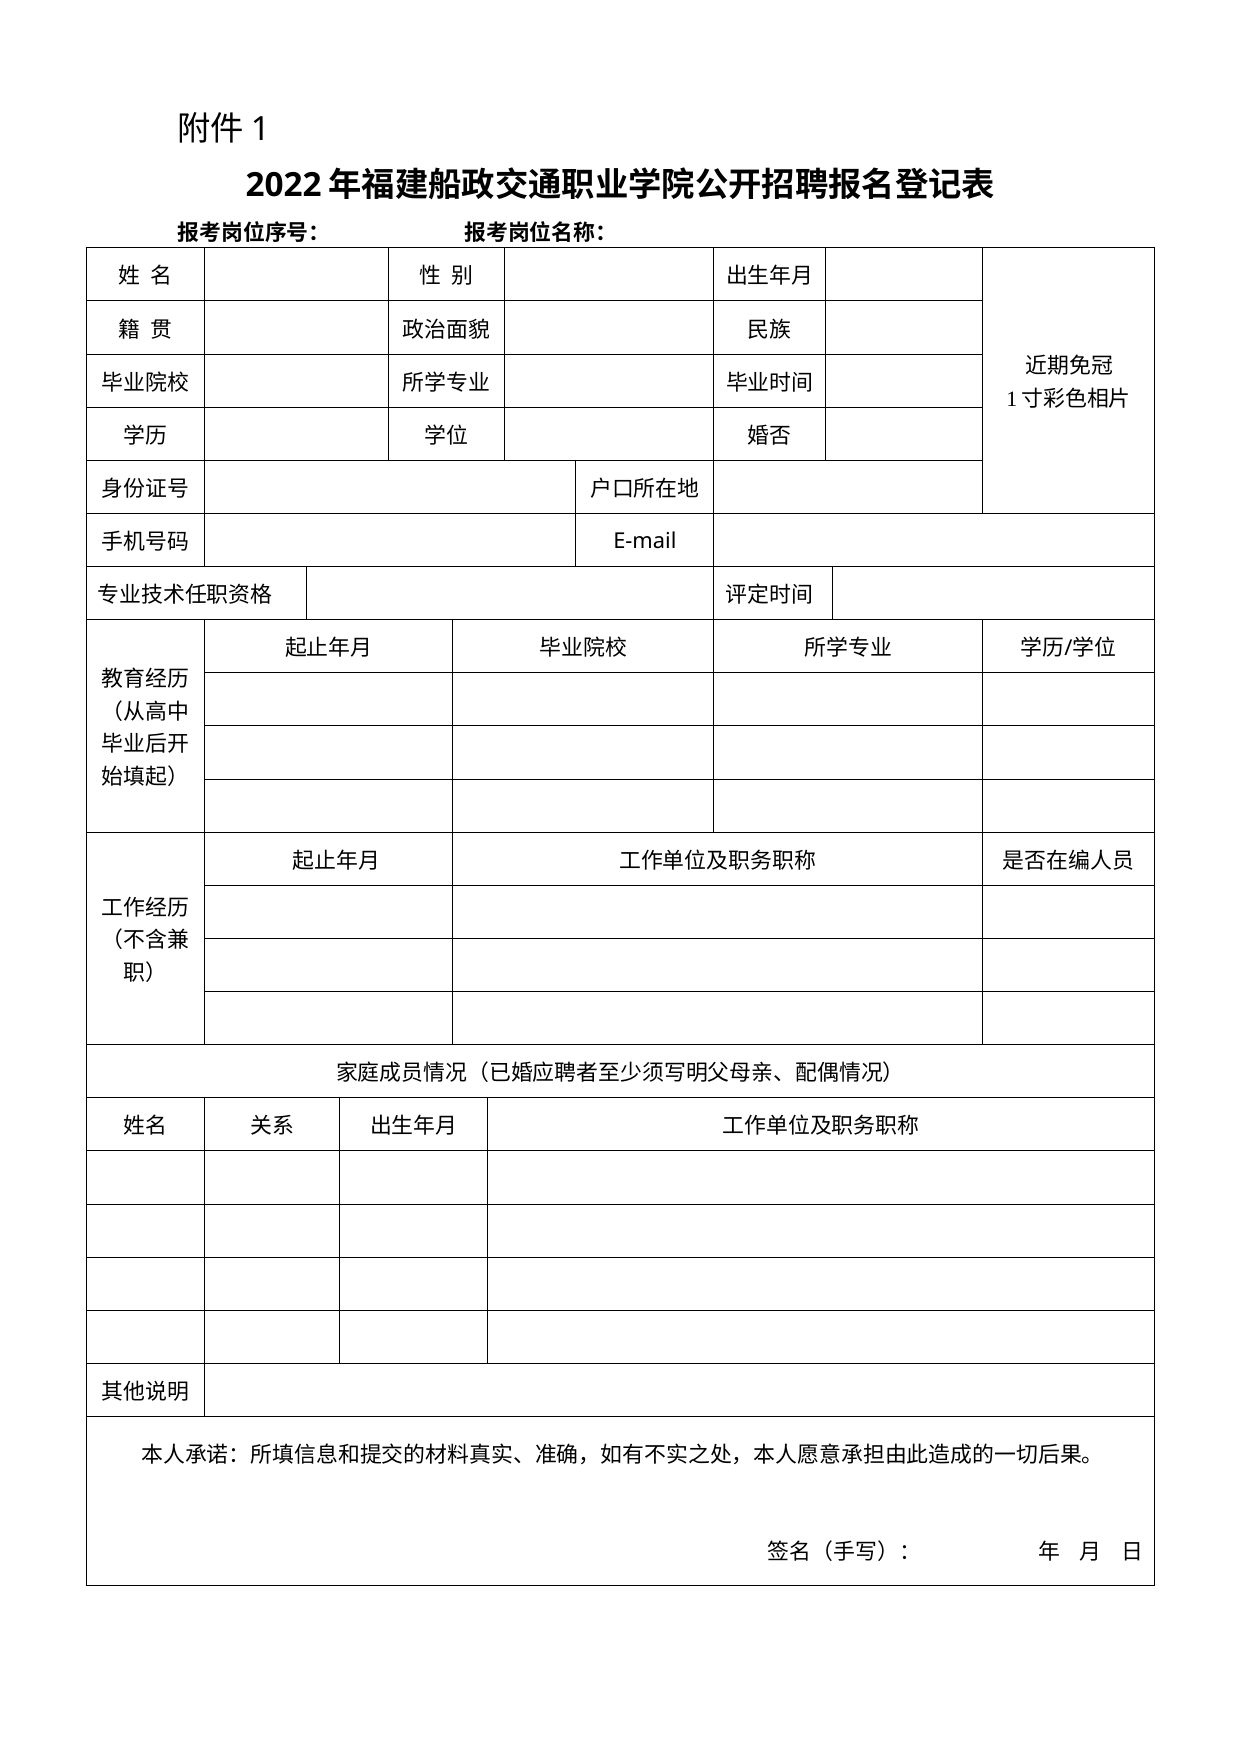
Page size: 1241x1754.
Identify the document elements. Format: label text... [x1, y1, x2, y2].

table_cell 工作单位及职务职称 [488, 1098, 1154, 1150]
table_cell 专业技术任职资格 [87, 567, 306, 619]
table_cell [714, 673, 982, 725]
table_cell [340, 1258, 487, 1310]
table_cell E-mail [576, 514, 713, 566]
table_cell [505, 408, 713, 460]
table_cell [983, 939, 1154, 991]
table_cell 民族 [714, 301, 825, 353]
text 报考岗位序号： 报考岗位名称： [177, 215, 1063, 247]
table_cell [983, 992, 1154, 1044]
table_cell [488, 1205, 1154, 1257]
table_cell 户口所在地 [576, 461, 713, 513]
table_cell [983, 726, 1154, 778]
table_header 近期免冠 1寸彩色相片 [983, 248, 1154, 513]
table_cell [205, 1258, 339, 1310]
table_cell [87, 1151, 204, 1203]
table_cell [505, 301, 713, 353]
text 附件1 [177, 77, 1063, 150]
table_cell [453, 673, 713, 725]
table_cell [714, 780, 982, 832]
table_cell 身份证号 [87, 461, 204, 513]
table_cell [826, 301, 982, 353]
table_header 性 别 [389, 248, 504, 300]
table_cell [87, 1205, 204, 1257]
table_cell [205, 1151, 339, 1203]
table_cell 学历/学位 [983, 620, 1154, 672]
table_cell [307, 567, 713, 619]
table_cell [205, 408, 388, 460]
table_cell [453, 992, 982, 1044]
table_cell 所学专业 [389, 355, 504, 407]
table_cell 起止年月 [205, 833, 452, 885]
table_cell [205, 461, 575, 513]
table_cell 姓名 [87, 1098, 204, 1150]
table_cell [453, 939, 982, 991]
table_cell [205, 726, 452, 778]
table_cell [826, 408, 982, 460]
table_cell [205, 301, 388, 353]
table_cell [205, 1311, 339, 1363]
table_cell 籍 贯 [87, 301, 204, 353]
table_cell [205, 1364, 1154, 1416]
table_header [505, 248, 713, 300]
table_cell [205, 886, 452, 938]
table_cell 毕业院校 [453, 620, 713, 672]
table_cell [983, 673, 1154, 725]
table_header [205, 248, 388, 300]
table_cell 政治面貌 [389, 301, 504, 353]
table_header 姓 名 [87, 248, 204, 300]
table_cell 关系 [205, 1098, 339, 1150]
table_cell [453, 886, 982, 938]
table_cell [87, 1311, 204, 1363]
text 2022年福建船政交通职业学院公开招聘报名登记表 [177, 150, 1063, 215]
table_cell 其他说明 [87, 1364, 204, 1416]
table_cell 本人承诺：所填信息和提交的材料真实、准确，如有不实之处，本人愿意承担由此造成的一切后果。 签名（手写）： 年 月 日 [87, 1417, 1154, 1585]
table_cell 工作单位及职务职称 [453, 833, 982, 885]
table_cell 学历 [87, 408, 204, 460]
table_cell [714, 514, 1154, 566]
table_cell [340, 1205, 487, 1257]
table_cell 出生年月 [340, 1098, 487, 1150]
table_cell 评定时间 [714, 567, 832, 619]
table_cell 教育经历 （从高中毕业后开始填起） [87, 620, 204, 832]
table_cell [488, 1258, 1154, 1310]
table_cell [205, 514, 575, 566]
table_cell 毕业院校 [87, 355, 204, 407]
table_cell [488, 1151, 1154, 1203]
table_cell 学位 [389, 408, 504, 460]
table_cell [488, 1311, 1154, 1363]
table_cell [205, 355, 388, 407]
table_cell 是否在编人员 [983, 833, 1154, 885]
table_cell 起止年月 [205, 620, 452, 672]
table_cell [340, 1311, 487, 1363]
table_cell [453, 726, 713, 778]
table_header 出生年月 [714, 248, 825, 300]
table_cell 工作经历 （不含兼职） [87, 833, 204, 1044]
table_cell [833, 567, 1154, 619]
table_cell 手机号码 [87, 514, 204, 566]
table_cell [87, 1258, 204, 1310]
table_header [826, 248, 982, 300]
table_cell [340, 1151, 487, 1203]
table_cell [205, 992, 452, 1044]
table_cell [505, 355, 713, 407]
table_cell 所学专业 [714, 620, 982, 672]
table_cell 毕业时间 [714, 355, 825, 407]
table_cell [983, 780, 1154, 832]
table_cell [826, 355, 982, 407]
table_cell 家庭成员情况（已婚应聘者至少须写明父母亲、配偶情况） [87, 1045, 1154, 1097]
table_cell [205, 939, 452, 991]
table_cell [983, 886, 1154, 938]
table_cell [714, 726, 982, 778]
table_cell [205, 1205, 339, 1257]
table_cell [205, 673, 452, 725]
table_cell [205, 780, 452, 832]
table_cell [453, 780, 713, 832]
table_cell 婚否 [714, 408, 825, 460]
table_cell [714, 461, 982, 513]
